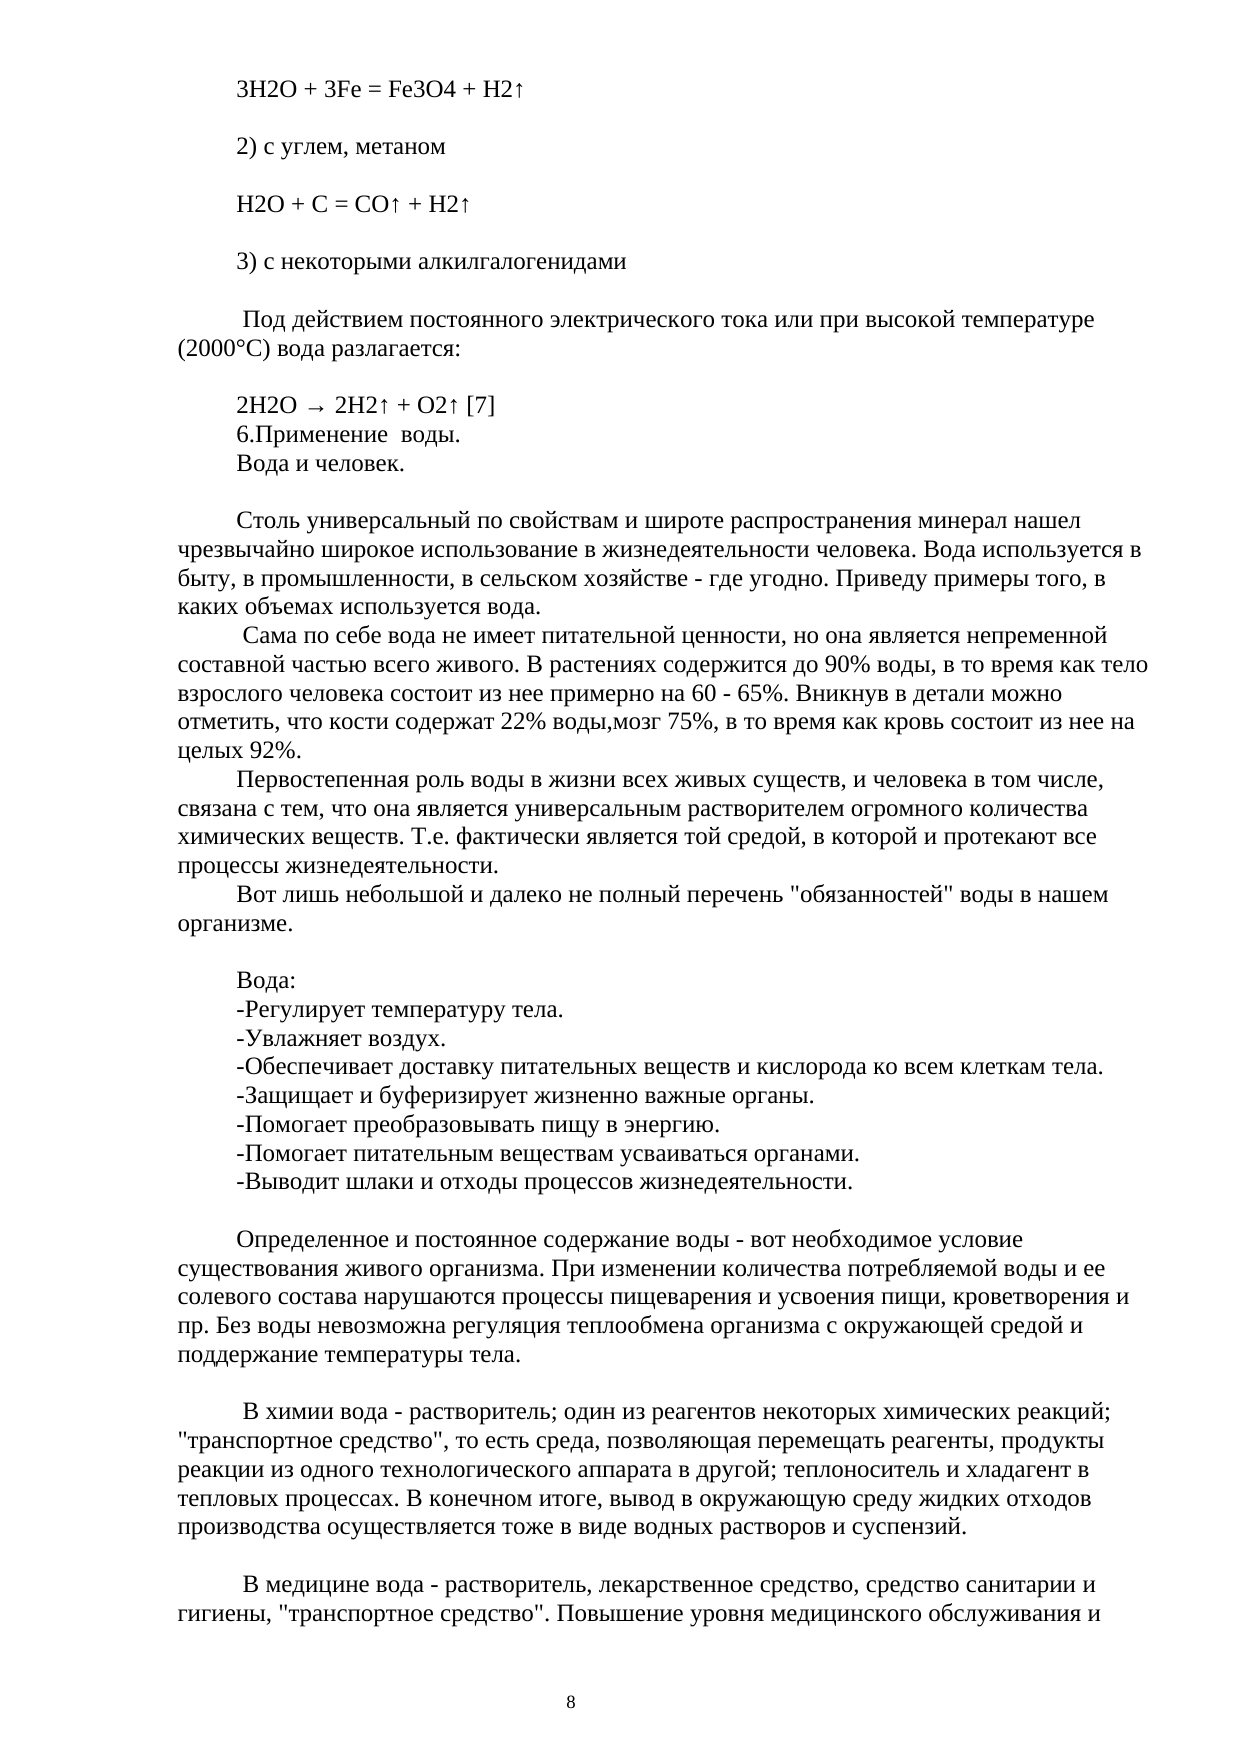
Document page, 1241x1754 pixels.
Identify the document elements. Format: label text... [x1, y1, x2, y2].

text -Выводит шлаки и отходы процессов жизнедеятельности. [177, 1166, 1152, 1195]
text Вода: [177, 965, 1152, 994]
text Столь универсальный по свойствам и широте распространения минерал нашел чрезвычайно широкое использование в жизнедеятельности человека. Вода используется в быту, в промышленности, в сельском хозяйстве - где угодно. Приведу примеры того, в каких объемах используется вода. [177, 505, 1152, 620]
text -Помогает питательным веществам усваиваться органами. [177, 1138, 1152, 1166]
text Сама по себе вода не имеет питательной ценности, но она является непременной составной частью всего живого. В растениях содержится до 90% воды, в то время как тело взрослого человека состоит из нее примерно на 60 - 65%. Вникнув в детали можно отметить, что кости содержат 22% воды,мозг 75%, в то время как кровь состоит из нее на целых 92%. [177, 620, 1152, 764]
text Определенное и постоянное содержание воды - вот необходимое условие существования живого организма. При изменении количества потребляемой воды и ее солевого состава нарушаются процессы пищеварения и усвоения пищи, кроветворения и пр. Без воды невозможна регуляция теплообмена организма с окружающей средой и поддержание температуры тела. [177, 1224, 1152, 1368]
text -Обеспечивает доставку питательных веществ и кислорода ко всем клеткам тела. [177, 1051, 1152, 1080]
text 2) с углем, метаном [177, 131, 1152, 160]
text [177, 1569, 1152, 1626]
text -Защищает и буферизирует жизненно важные органы. [177, 1080, 1152, 1109]
text 3H2O + 3Fe = Fe3O4 + H2↑ [177, 74, 1152, 103]
text Первостепенная роль воды в жизни всех живых существ, и человека в том числе, связана с тем, что она является универсальным растворителем огромного количества химических веществ. Т.е. фактически является той средой, в которой и протекают все процессы жизнедеятельности. [177, 764, 1152, 879]
text -Регулирует температуру тела. [177, 994, 1152, 1023]
text 3) с некоторыми алкилгалогенидами [177, 246, 1152, 275]
text Под действием постоянного электрического тока или при высокой температуре (2000°C) вода разлагается: [177, 304, 1152, 361]
text 2H2O → 2H2↑ + O2↑ [7] [177, 390, 1152, 419]
text H2O + C = CO↑ + H2↑ [177, 189, 1152, 218]
text Вот лишь небольшой и далеко не полный перечень "обязанностей" воды в нашем организме. [177, 879, 1152, 936]
text -Увлажняет воздух. [177, 1023, 1152, 1051]
text В химии вода - растворитель; один из реагентов некоторых химических реакций; "транспортное средство", то есть среда, позволяющая перемещать реагенты, продукты реакции из одного технологического аппарата в другой; теплоноситель и хладагент в тепловых процессах. В конечном итоге, вывод в окружающую среду жидких отходов производства осуществляется тоже в виде водных растворов и суспензий. [177, 1396, 1152, 1540]
text 6.Применение воды. [177, 419, 1152, 448]
text Вода и человек. [177, 448, 1152, 476]
text -Помогает преобразовывать пищу в энергию. [177, 1109, 1152, 1138]
